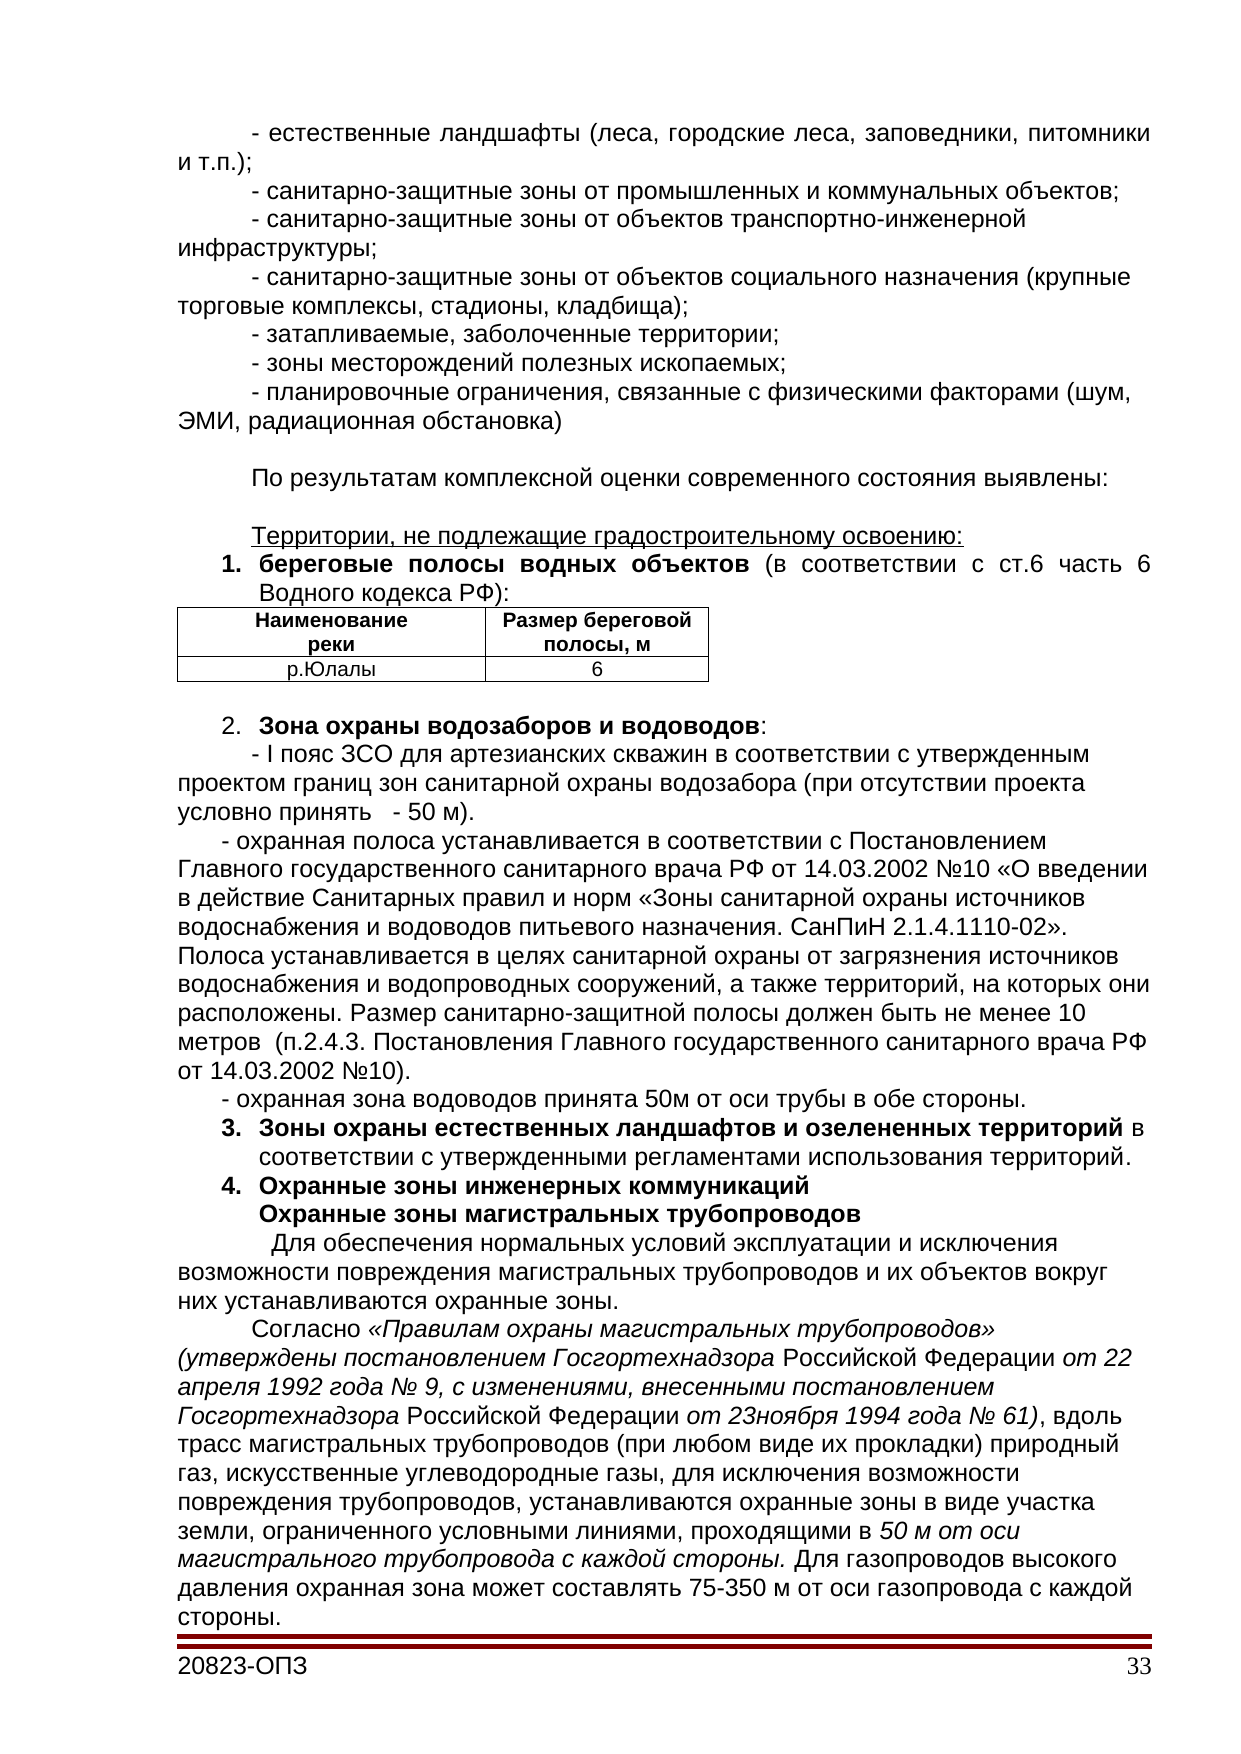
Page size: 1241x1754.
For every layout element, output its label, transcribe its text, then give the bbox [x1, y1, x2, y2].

text - санитарно-защитные зоны от объектов транспортно-инженерной инфраструктуры; [177, 204, 1152, 262]
table_cell 6 [486, 657, 708, 681]
list Охранные зоны инженерных коммуникаций [221, 1171, 1152, 1199]
text - санитарно-защитные зоны от промышленных и коммунальных объектов; [177, 176, 1152, 204]
list Зона охраны водозаборов и водоводов: [221, 711, 1152, 739]
text - охранная полоса устанавливается в соответствии с Постановлением Главного государственного санитарного врача РФ от 14.03.2002 №10 «О введении в действие Санитарных правил и норм «Зоны санитарной охраны источников водоснабжения и водоводов питьевого назначения. СанПиН 2.1.4.1110-02». Полоса устанавливается в целях санитарной охраны от загрязнения источников водоснабжения и водопроводных сооружений, а также территорий, на которых они расположены. Размер санитарно-защитной полосы должен быть не менее 10 метров (п.2.4.3. Постановления Главного государственного санитарного врача РФ от 14.03.2002 №10). [177, 826, 1152, 1084]
text По результатам комплексной оценки современного состояния выявлены: [177, 463, 1152, 492]
text - планировочные ограничения, связанные с физическими факторами (шум, ЭМИ, радиационная обстановка) [177, 377, 1152, 434]
table_cell р.Юлалы [178, 657, 485, 681]
text - затапливаемые, заболоченные территории; [177, 319, 1152, 348]
text - охранная зона водоводов принята 50м от оси трубы в обе стороны. [177, 1084, 1152, 1113]
list береговые полосы водных объектов (в соответствии с ст.6 часть 6 Водного кодекса РФ): [221, 549, 1152, 607]
text - I пояс ЗСО для артезианских скважин в соответствии с утвержденным проектом границ зон санитарной охраны водозабора (при отсутствии проекта условно принять - 50 м). [177, 739, 1152, 826]
text Согласно «Правилам охраны магистральных трубопроводов» (утверждены постановлением Госгортехнадзора Российской Федерации от 22 апреля 1992 года № 9, с изменениями, внесенными постановлением Госгортехнадзора Российской Федерации от 23ноября 1994 года № 61), вдоль трасс магистральных трубопроводов (при любом виде их прокладки) природный газ, искусственные углеводородные газы, для исключения возможности повреждения трубопроводов, устанавливаются охранные зоны в виде участка земли, ограниченного условными линиями, проходящими в 50 м от оси магистрального трубопровода с каждой стороны. Для газопроводов высокого давления охранная зона может составлять 75-350 м от оси газопровода с каждой стороны. [177, 1314, 1152, 1631]
table_header Размер береговой полосы, м [486, 608, 708, 656]
text - санитарно-защитные зоны от объектов социального назначения (крупные торговые комплексы, стадионы, кладбища); [177, 262, 1152, 319]
list Охранные зоны магистральных трубопроводов [258, 1199, 1152, 1228]
text - зоны месторождений полезных ископаемых; [177, 348, 1152, 377]
text - естественные ландшафты (леса, городские леса, заповедники, питомники и т.п.); [177, 118, 1152, 176]
text Территории, не подлежащие градостроительному освоению: [177, 521, 1152, 549]
text Для обеспечения нормальных условий эксплуатации и исключения возможности повреждения магистральных трубопроводов и их объектов вокруг них устанавливаются охранные зоны. [177, 1228, 1152, 1314]
table_header Наименование реки [178, 608, 485, 656]
list Зоны охраны естественных ландшафтов и озелененных территорий в соответствии с утвержденными регламентами использования территорий. [221, 1113, 1152, 1171]
